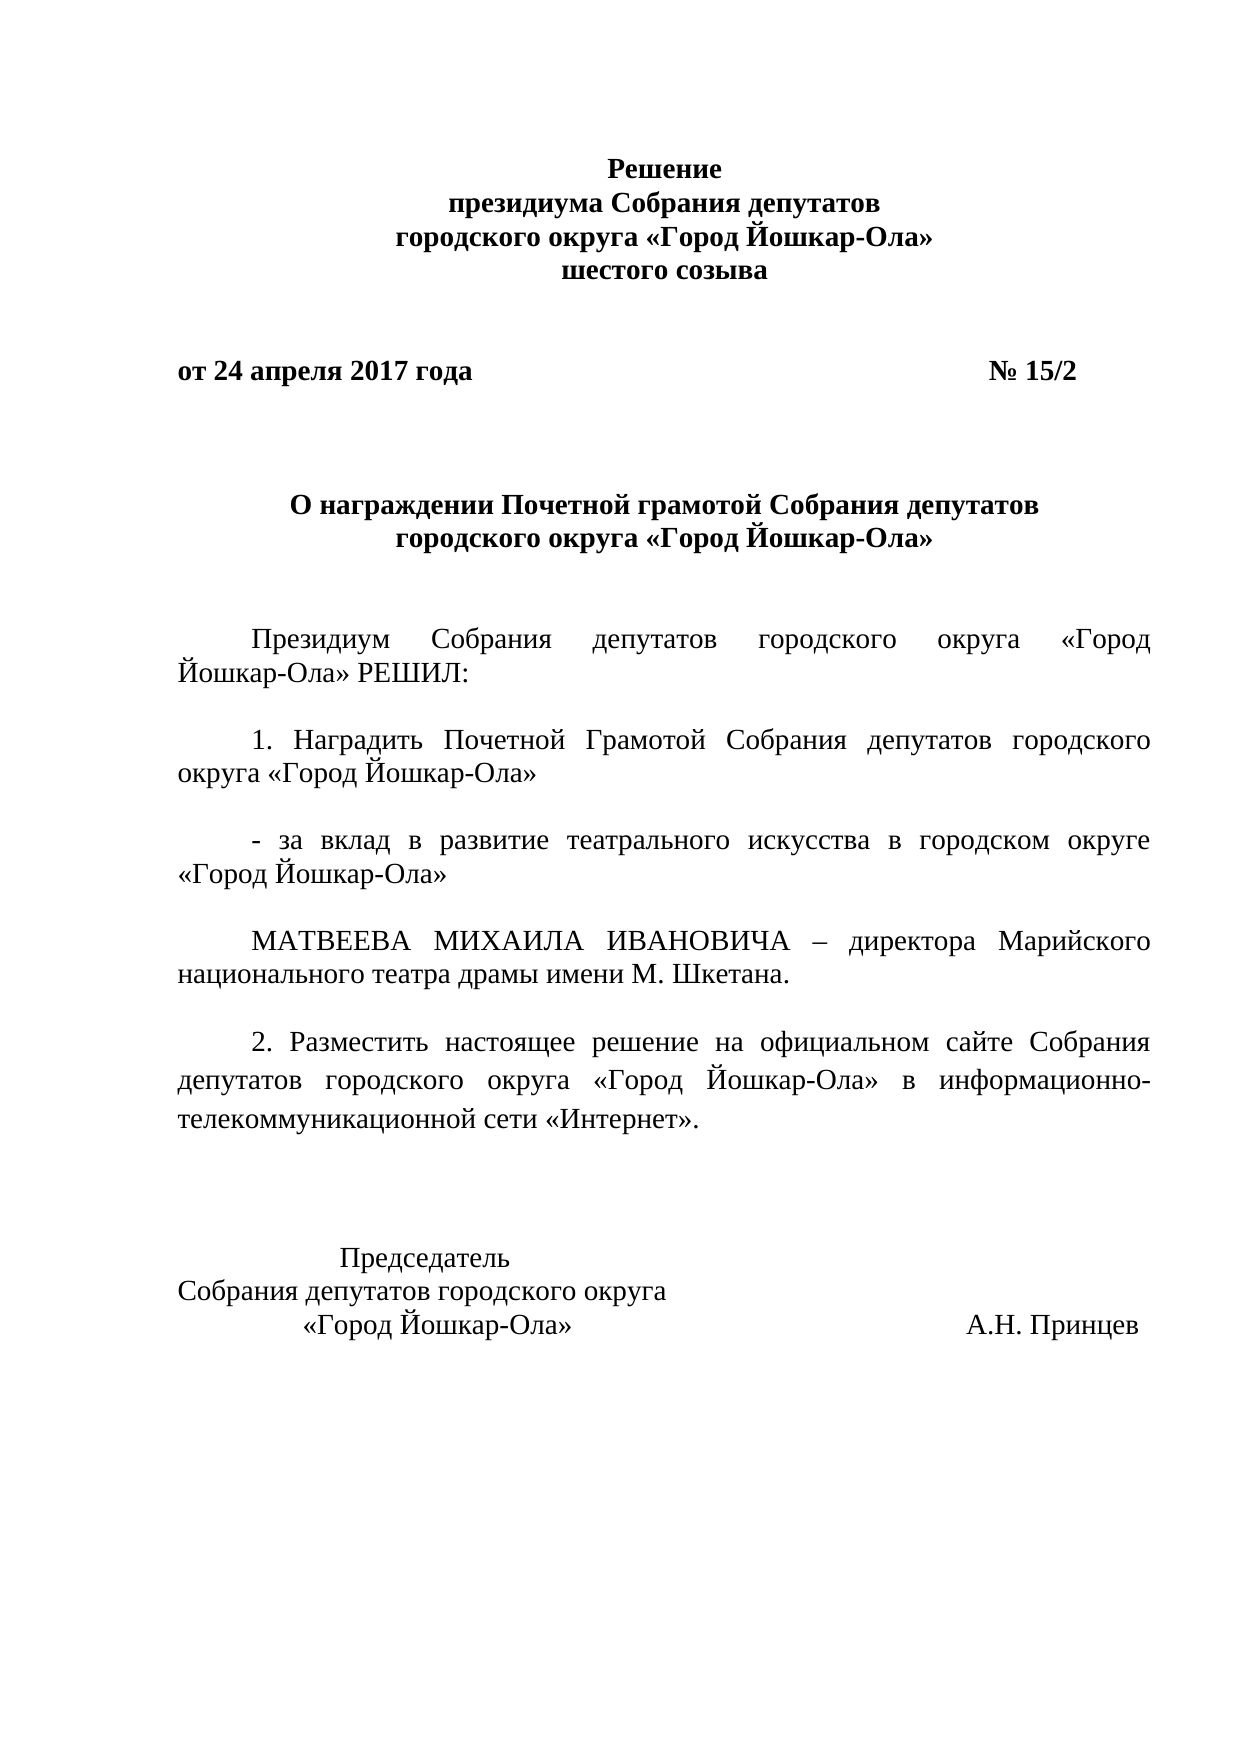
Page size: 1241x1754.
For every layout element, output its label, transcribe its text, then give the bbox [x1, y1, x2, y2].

text городского округа «Город Йошкар-Ола» [177, 219, 1152, 252]
subtitle городского округа «Город Йошкар-Ола» [177, 521, 1152, 554]
text МАТВЕЕВА МИХАИЛА ИВАНОВИЧА – директора Марийского национального театра драмы имени М. Шкетана. [177, 923, 1152, 990]
text «Город Йошкар-Ола» А.Н. Принцев [177, 1307, 1152, 1341]
text Собрания депутатов городского округа [177, 1273, 1152, 1307]
text 2. Разместить настоящее решение на официальном сайте Собрания депутатов городского округа «Город Йошкар-Ола» в информационно-телекоммуникационной сети «Интернет». [177, 1024, 1152, 1134]
text - за вклад в развитие театрального искусства в городском округе «Город Йошкар-Ола» [177, 822, 1152, 889]
text Президиум Собрания депутатов городского округа «Город Йошкар-Ола» РЕШИЛ: [177, 621, 1152, 688]
text Председатель [251, 1240, 1152, 1273]
text 1. Наградить Почетной Грамотой Собрания депутатов городского округа «Город Йошкар-Ола» [177, 722, 1152, 789]
subtitle О награждении Почетной грамотой Собрания депутатов [177, 487, 1152, 521]
text президиума Собрания депутатов [177, 185, 1152, 219]
text от 24 апреля 2017 года № 15/2 [177, 353, 1152, 386]
text шестого созыва [177, 252, 1152, 286]
text Решение [177, 152, 1152, 185]
